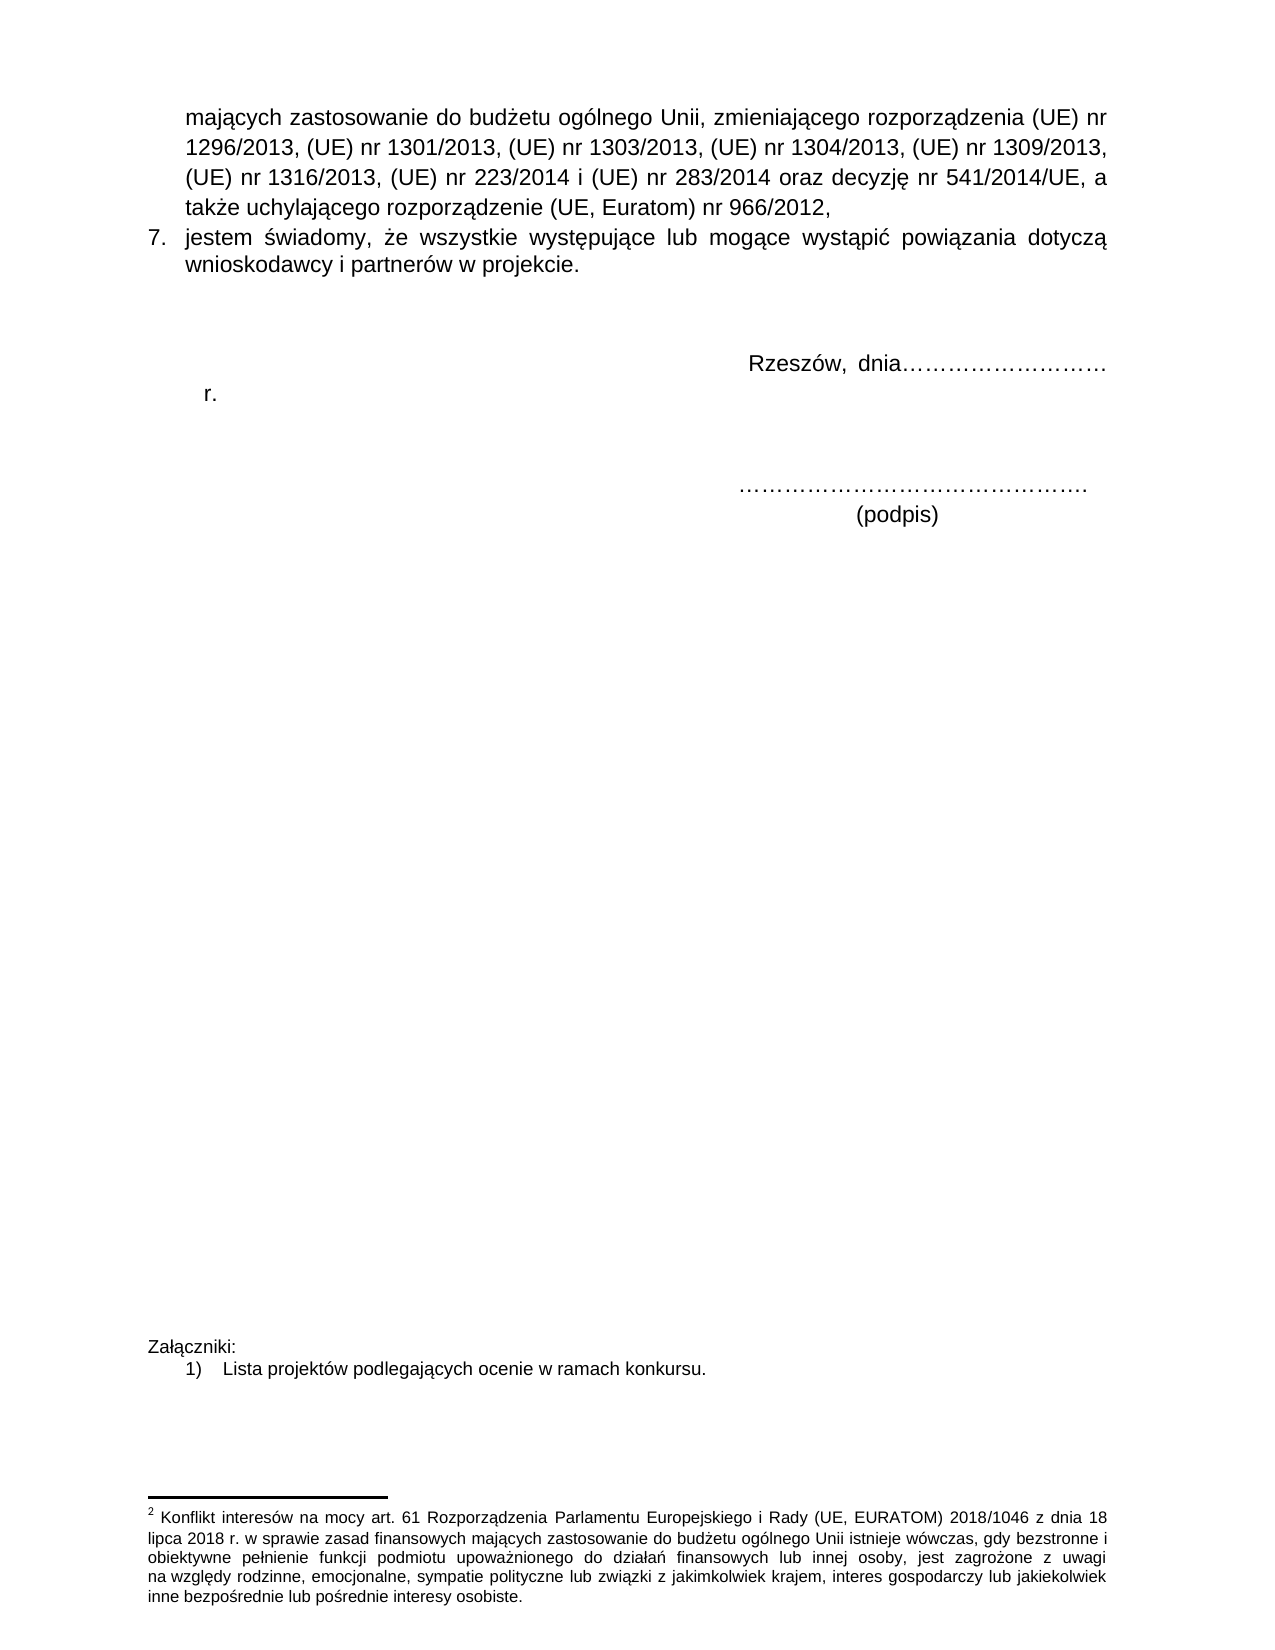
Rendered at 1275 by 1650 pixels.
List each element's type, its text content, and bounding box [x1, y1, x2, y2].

text Rzeszów, dnia……………………… r. [204, 350, 1107, 406]
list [148, 103, 1107, 220]
text (podpis) [204, 501, 1107, 527]
text ………………………………………. [204, 471, 1107, 497]
list Lista projektów podlegających ocenie w ramach konkursu. [185, 1357, 1107, 1379]
text Załączniki: [148, 1336, 1107, 1357]
list jestem świadomy, że wszystkie występujące lub mogące wystąpić powiązania dotyczą wnioskodawcy i partnerów w projekcie. [148, 224, 1107, 277]
